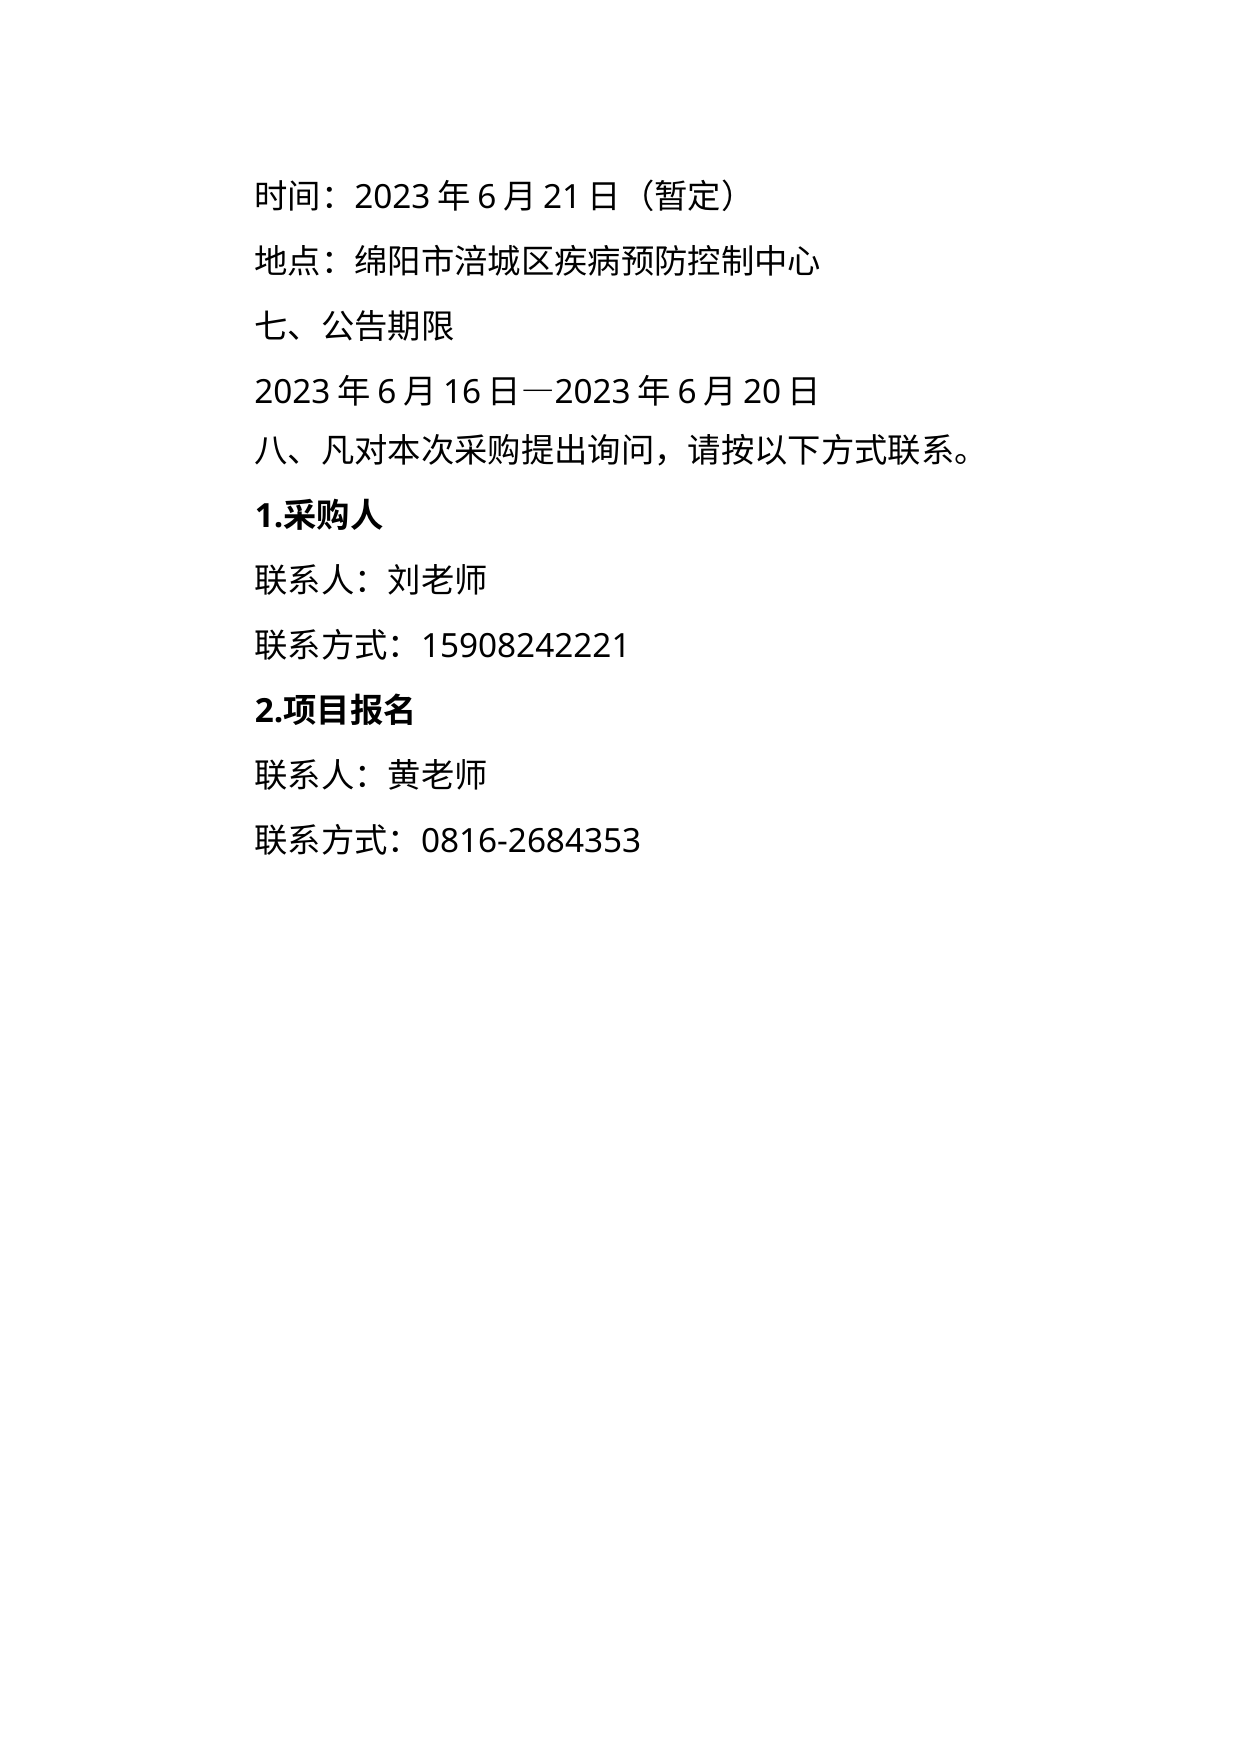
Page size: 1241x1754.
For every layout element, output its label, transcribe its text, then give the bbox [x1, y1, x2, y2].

subtitle 1.采购人 [187, 480, 1053, 545]
text 联系人：黄老师 [187, 740, 1053, 805]
subtitle 2.项目报名 [187, 675, 1053, 740]
text 联系方式：15908242221 [187, 610, 1053, 675]
text 时间：2023年6月21日（暂定） [187, 162, 1053, 227]
text 联系人：刘老师 [187, 545, 1053, 610]
subtitle 八、凡对本次采购提出询问，请按以下方式联系。 [187, 415, 1053, 480]
subtitle 七、公告期限 [187, 292, 1053, 357]
list 2023年6月16日—2023年6月20日 [187, 357, 1053, 415]
text 地点：绵阳市涪城区疾病预防控制中心 [187, 227, 1053, 292]
text 联系方式：0816-2684353 [187, 805, 1053, 870]
